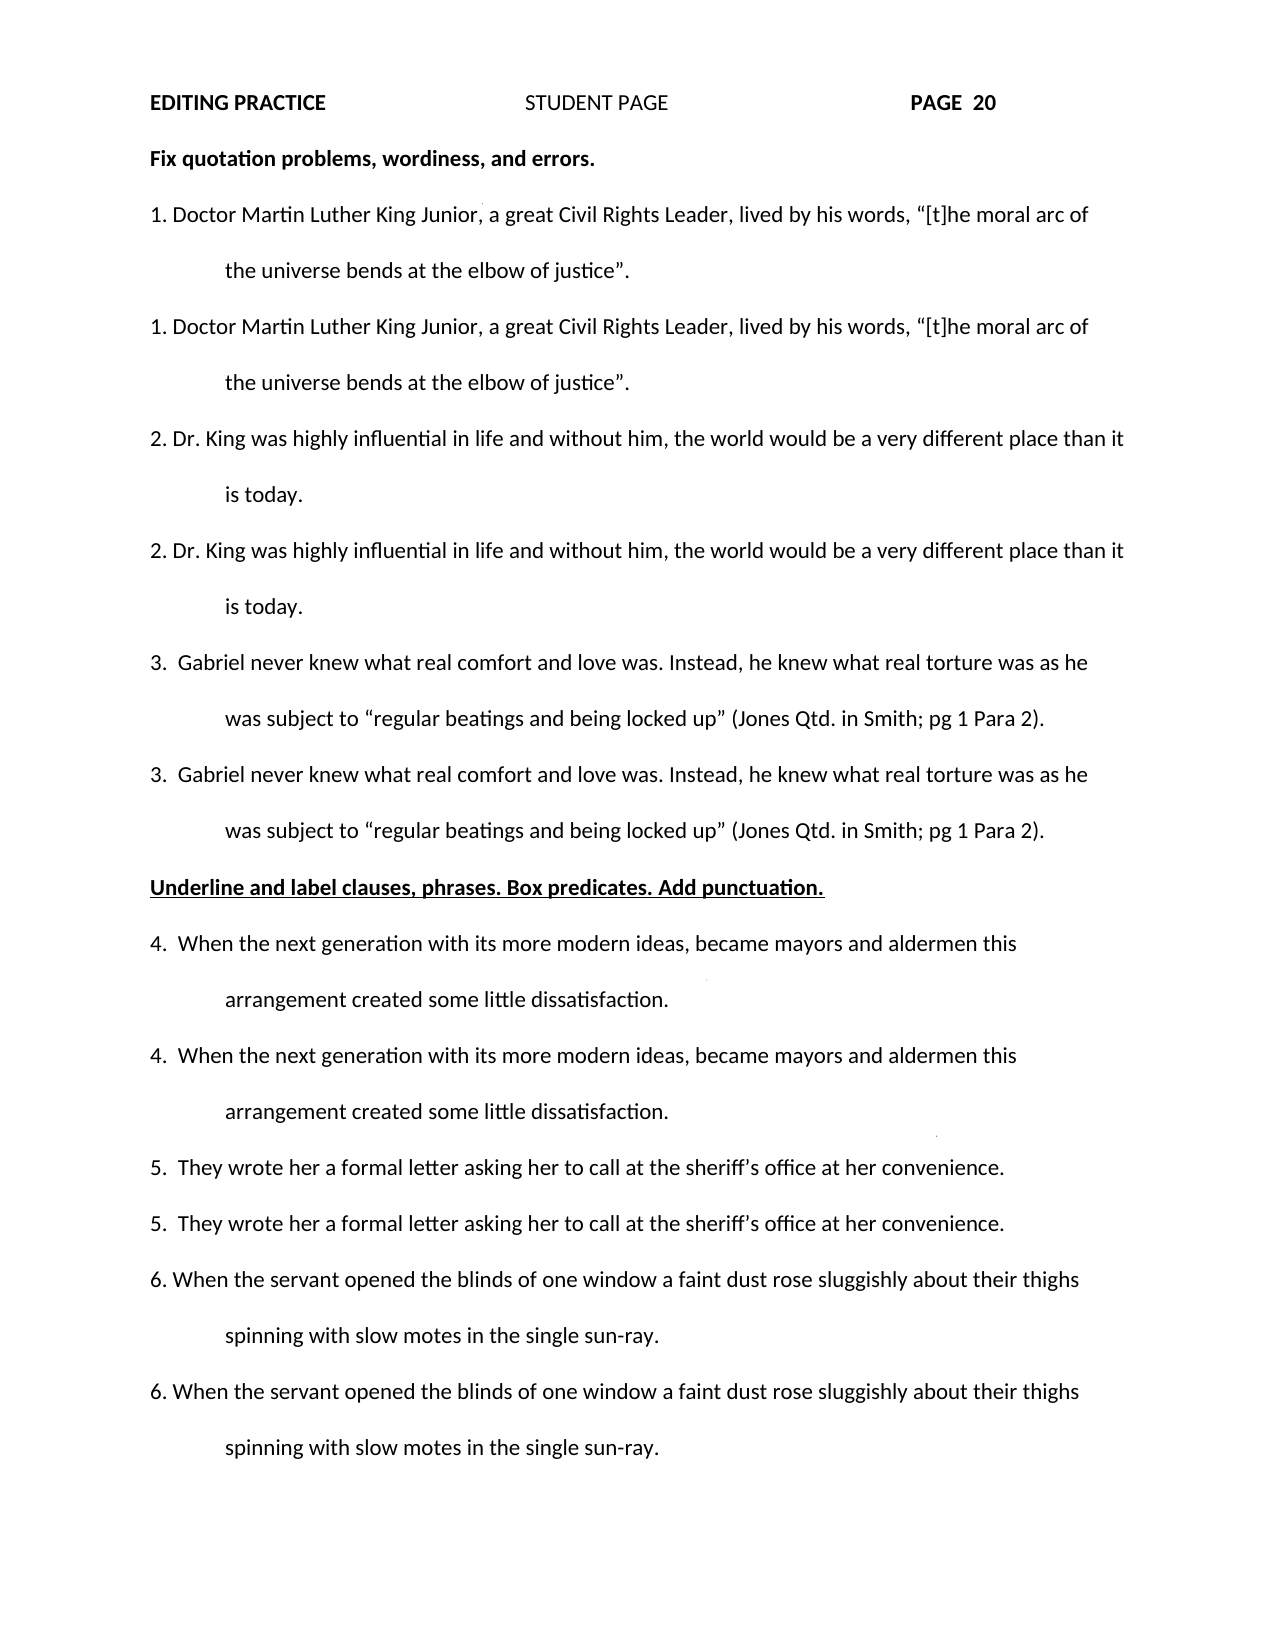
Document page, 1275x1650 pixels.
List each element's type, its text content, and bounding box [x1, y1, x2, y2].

text was subject to “regular beatings and being locked up” (Jones Qtd. in Smith; pg 1 Para 2). [150, 704, 1125, 732]
text was subject to “regular beatings and being locked up” (Jones Qtd. in Smith; pg 1 Para 2). [150, 817, 1125, 844]
text is today. [150, 592, 1125, 620]
text arrangement created some little dissatisfaction. [150, 985, 1125, 1013]
text 2. Dr. King was highly influential in life and without him, the world would be a very different place than it [150, 424, 1125, 452]
text 3. Gabriel never knew what real comfort and love was. Instead, he knew what real torture was as he [150, 648, 1125, 676]
text 5. They wrote her a formal letter asking her to call at the sheriff’s office at her convenience. [150, 1153, 1125, 1181]
text 6. When the servant opened the blinds of one window a faint dust rose sluggishly about their thighs [150, 1377, 1125, 1405]
text arrangement created some little dissatisfaction. [150, 1097, 1125, 1125]
text spinning with slow motes in the single sun-ray. [150, 1433, 1125, 1461]
text 3. Gabriel never knew what real comfort and love was. Instead, he knew what real torture was as he [150, 761, 1125, 788]
text the universe bends at the elbow of justice”. [150, 368, 1125, 396]
text EDITING PRACTICE STUDENT PAGE PAGE 20 [150, 88, 1125, 144]
text 4. When the next generation with its more modern ideas, became mayors and aldermen this [150, 1041, 1125, 1069]
text is today. [150, 480, 1125, 508]
text 4. When the next generation with its more modern ideas, became mayors and aldermen this [150, 929, 1125, 957]
text the universe bends at the elbow of justice”. [150, 256, 1125, 284]
text Underline and label clauses, phrases. Box predicates. Add punctuation. [150, 873, 1125, 901]
text 1. Doctor Martin Luther King Junior, a great Civil Rights Leader, lived by his words, “[t]he moral arc of [150, 312, 1125, 340]
text 2. Dr. King was highly influential in life and without him, the world would be a very different place than it [150, 536, 1125, 564]
text spinning with slow motes in the single sun-ray. [150, 1321, 1125, 1349]
text 5. They wrote her a formal letter asking her to call at the sheriff’s office at her convenience. [150, 1209, 1125, 1237]
text Fix quotation problems, wordiness, and errors. [150, 144, 1125, 172]
text 6. When the servant opened the blinds of one window a faint dust rose sluggishly about their thighs [150, 1265, 1125, 1293]
text 1. Doctor Martin Luther King Junior, a great Civil Rights Leader, lived by his words, “[t]he moral arc of [150, 200, 1125, 228]
